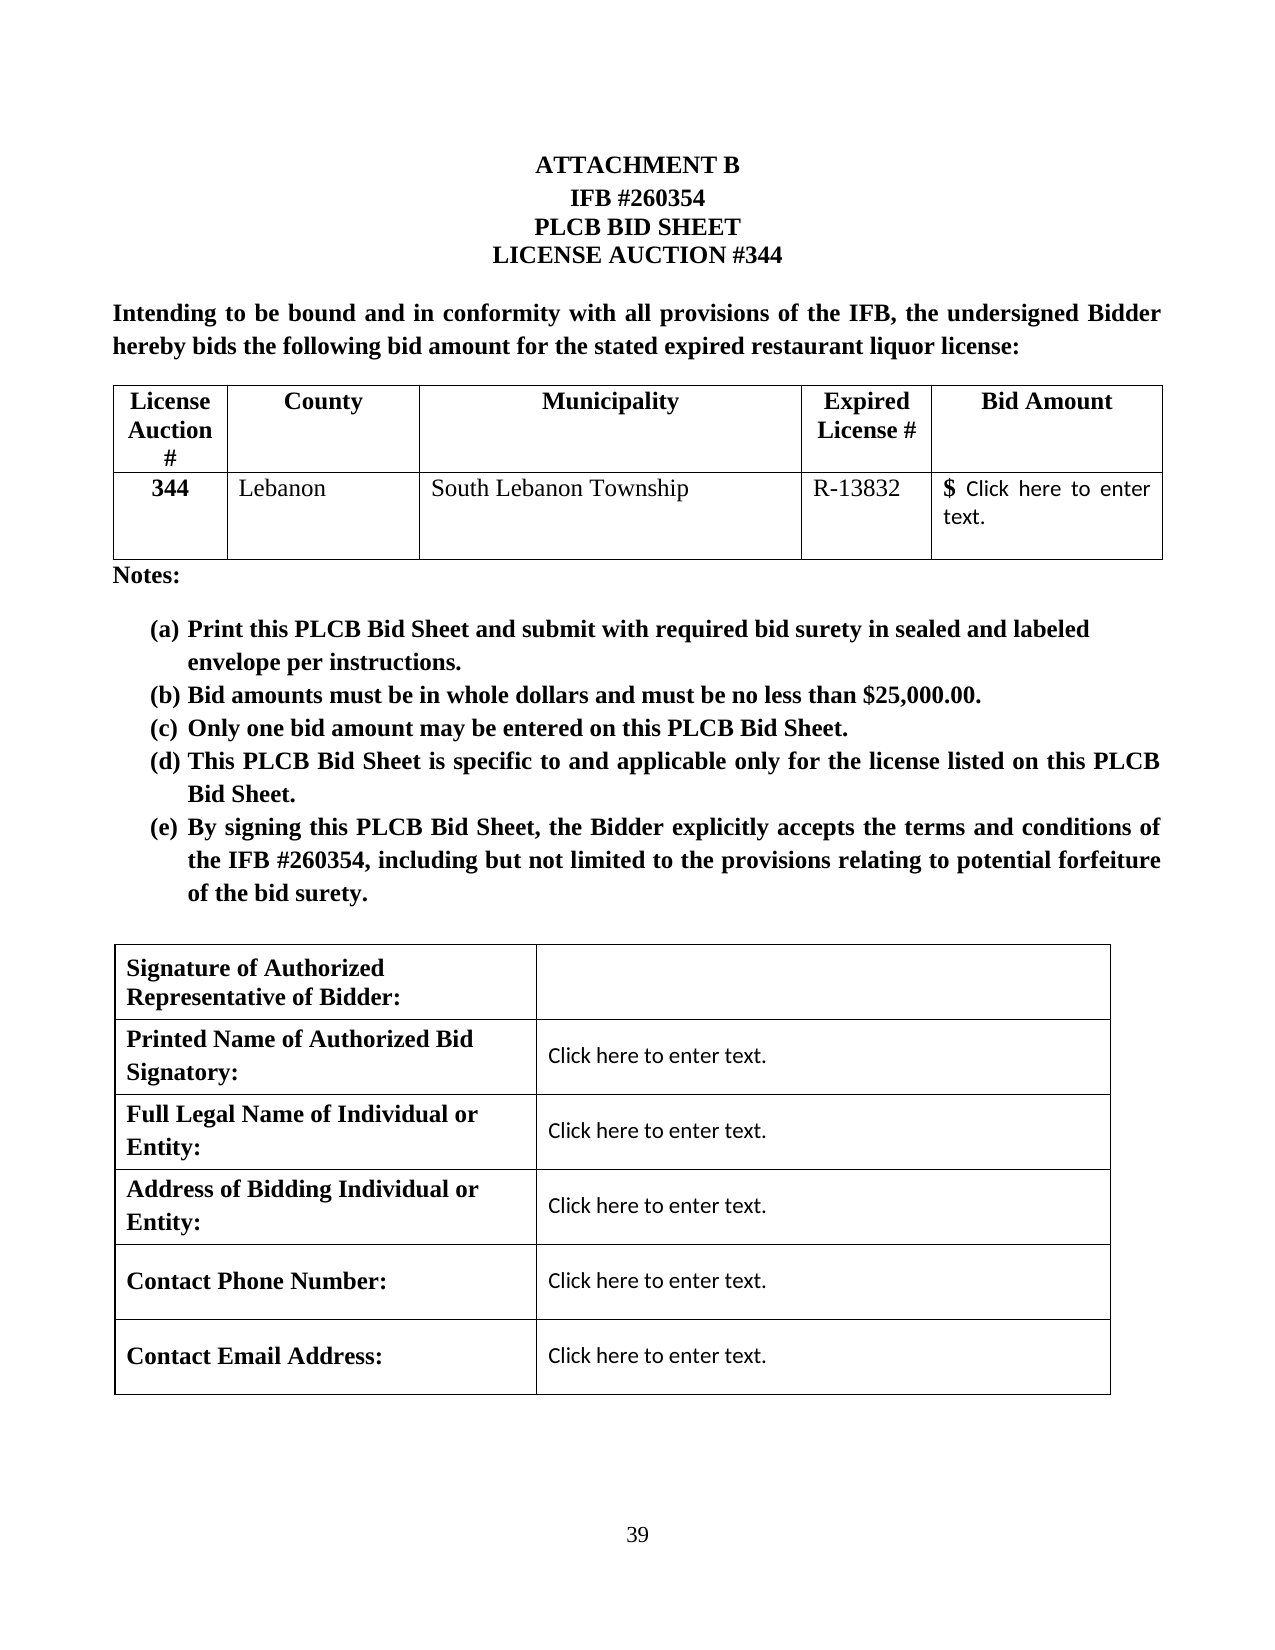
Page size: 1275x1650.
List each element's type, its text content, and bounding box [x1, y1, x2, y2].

list By signing this PLCB Bid Sheet, the Bidder explicitly accepts the terms and conditions of the IFB #260354, including but not limited to the provisions relating to potential forfeiture of the bid surety. [150, 812, 1162, 907]
table_cell Contact Email Address: [116, 1320, 536, 1394]
table_cell Full Legal Name of Individual or Entity: [116, 1095, 536, 1169]
table_header License Auction # [114, 386, 227, 472]
table_cell Lebanon [228, 473, 419, 559]
list Bid amounts must be in whole dollars and must be no less than $25,000.00. [150, 680, 1162, 709]
list Print this PLCB Bid Sheet and submit with required bid surety in sealed and labeled envelope per instructions. [150, 614, 1162, 676]
table_cell Printed Name of Authorized Bid Signatory: [116, 1020, 536, 1094]
table_header Municipality [420, 386, 801, 472]
table_cell Contact Phone Number: [116, 1245, 536, 1319]
table_header Expired License # [802, 386, 931, 472]
text IFB #260354 [112, 183, 1162, 212]
text ATTACHMENT B [112, 150, 1162, 179]
table_cell 344 [114, 473, 227, 559]
table_header [537, 945, 1110, 1019]
table_cell Address of Bidding Individual or Entity: [116, 1170, 536, 1244]
list Only one bid amount may be entered on this PLCB Bid Sheet. [150, 713, 1162, 742]
list This PLCB Bid Sheet is specific to and applicable only for the license listed on this PLCB Bid Sheet. [150, 746, 1162, 808]
text LICENSE AUCTION #344 [112, 241, 1162, 269]
text Intending to be bound and in conformity with all provisions of the IFB, the undersigned Bidder hereby bids the following bid amount for the stated expired restaurant liquor license: [112, 298, 1162, 360]
text PLCB BID SHEET [112, 212, 1162, 241]
table_cell R-13832 [802, 473, 931, 559]
table_header Bid Amount [932, 386, 1162, 472]
text Notes: [112, 560, 1162, 589]
table_header Signature of Authorized Representative of Bidder: [116, 945, 536, 1019]
table_cell South Lebanon Township [420, 473, 801, 559]
table_cell $ [932, 473, 1162, 559]
table_header County [228, 386, 419, 472]
